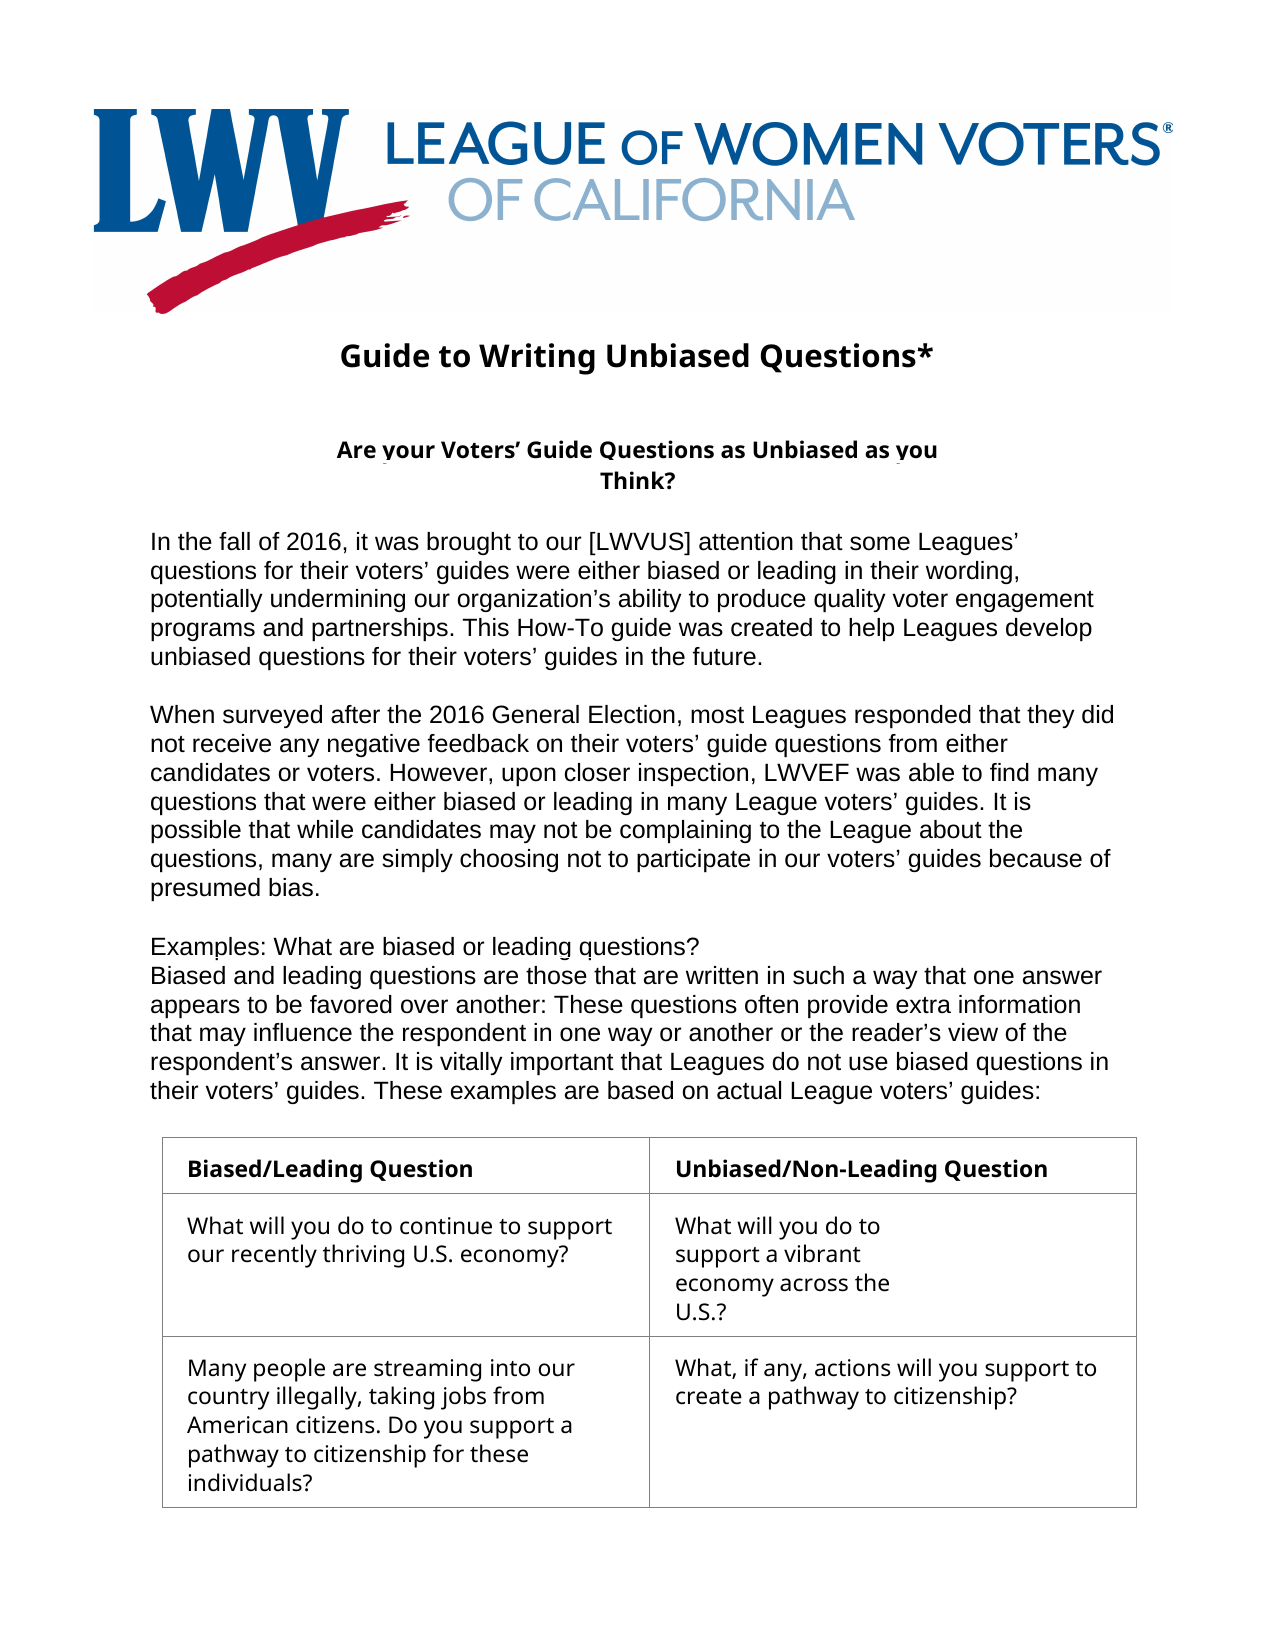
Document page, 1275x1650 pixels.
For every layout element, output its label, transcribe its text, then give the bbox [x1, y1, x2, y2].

picture [93, 109, 1173, 314]
table_cell What will you do to continue to support our recently thriving U.S. economy? [163, 1194, 649, 1336]
table_header Unbiased/Non-Leading Question [650, 1138, 1136, 1193]
table_cell What will you do to support a vibrant economy across the U.S.? [650, 1194, 1136, 1336]
text When surveyed after the 2016 General Election, most Leagues responded that they did not receive any negative feedback on their voters’ guide questions from either candidates or voters. However, upon closer inspection, LWVEF was able to find many questions that were either biased or leading in many League voters’ guides. It is possible that while candidates may not be complaining to the League about the questions, many are simply choosing not to participate in our voters’ guides because of presumed bias. [150, 701, 1118, 902]
table_cell Many people are streaming into our country illegally, taking jobs from American citizens. Do you support a pathway to citizenship for these individuals? [163, 1337, 649, 1507]
text Examples: What are biased or leading questions? [150, 932, 1162, 961]
table_header Biased/Leading Question [163, 1138, 649, 1193]
text Biased and leading questions are those that are written in such a way that one answer appears to be favored over another: These questions often provide extra information that may influence the respondent in one way or another or the reader’s view of the respondent’s answer. It is vitally important that Leagues do not use biased questions in their voters’ guides. These examples are based on actual League voters’ guides: [150, 961, 1118, 1105]
text Guide to Writing Unbiased Questions* [312, 334, 962, 377]
text In the fall of 2016, it was brought to our [LWVUS] attention that some Leagues’ questions for their voters’ guides were either biased or leading in their wording, potentially undermining our organization’s ability to produce quality voter engagement programs and partnerships. This How-To guide was created to help Leagues develop unbiased questions for their voters’ guides in the future. [150, 527, 1118, 671]
table_cell What, if any, actions will you support to create a pathway to citizenship? [650, 1337, 1136, 1507]
text Are your Voters’ Guide Questions as Unbiased as you Think? [313, 433, 962, 496]
